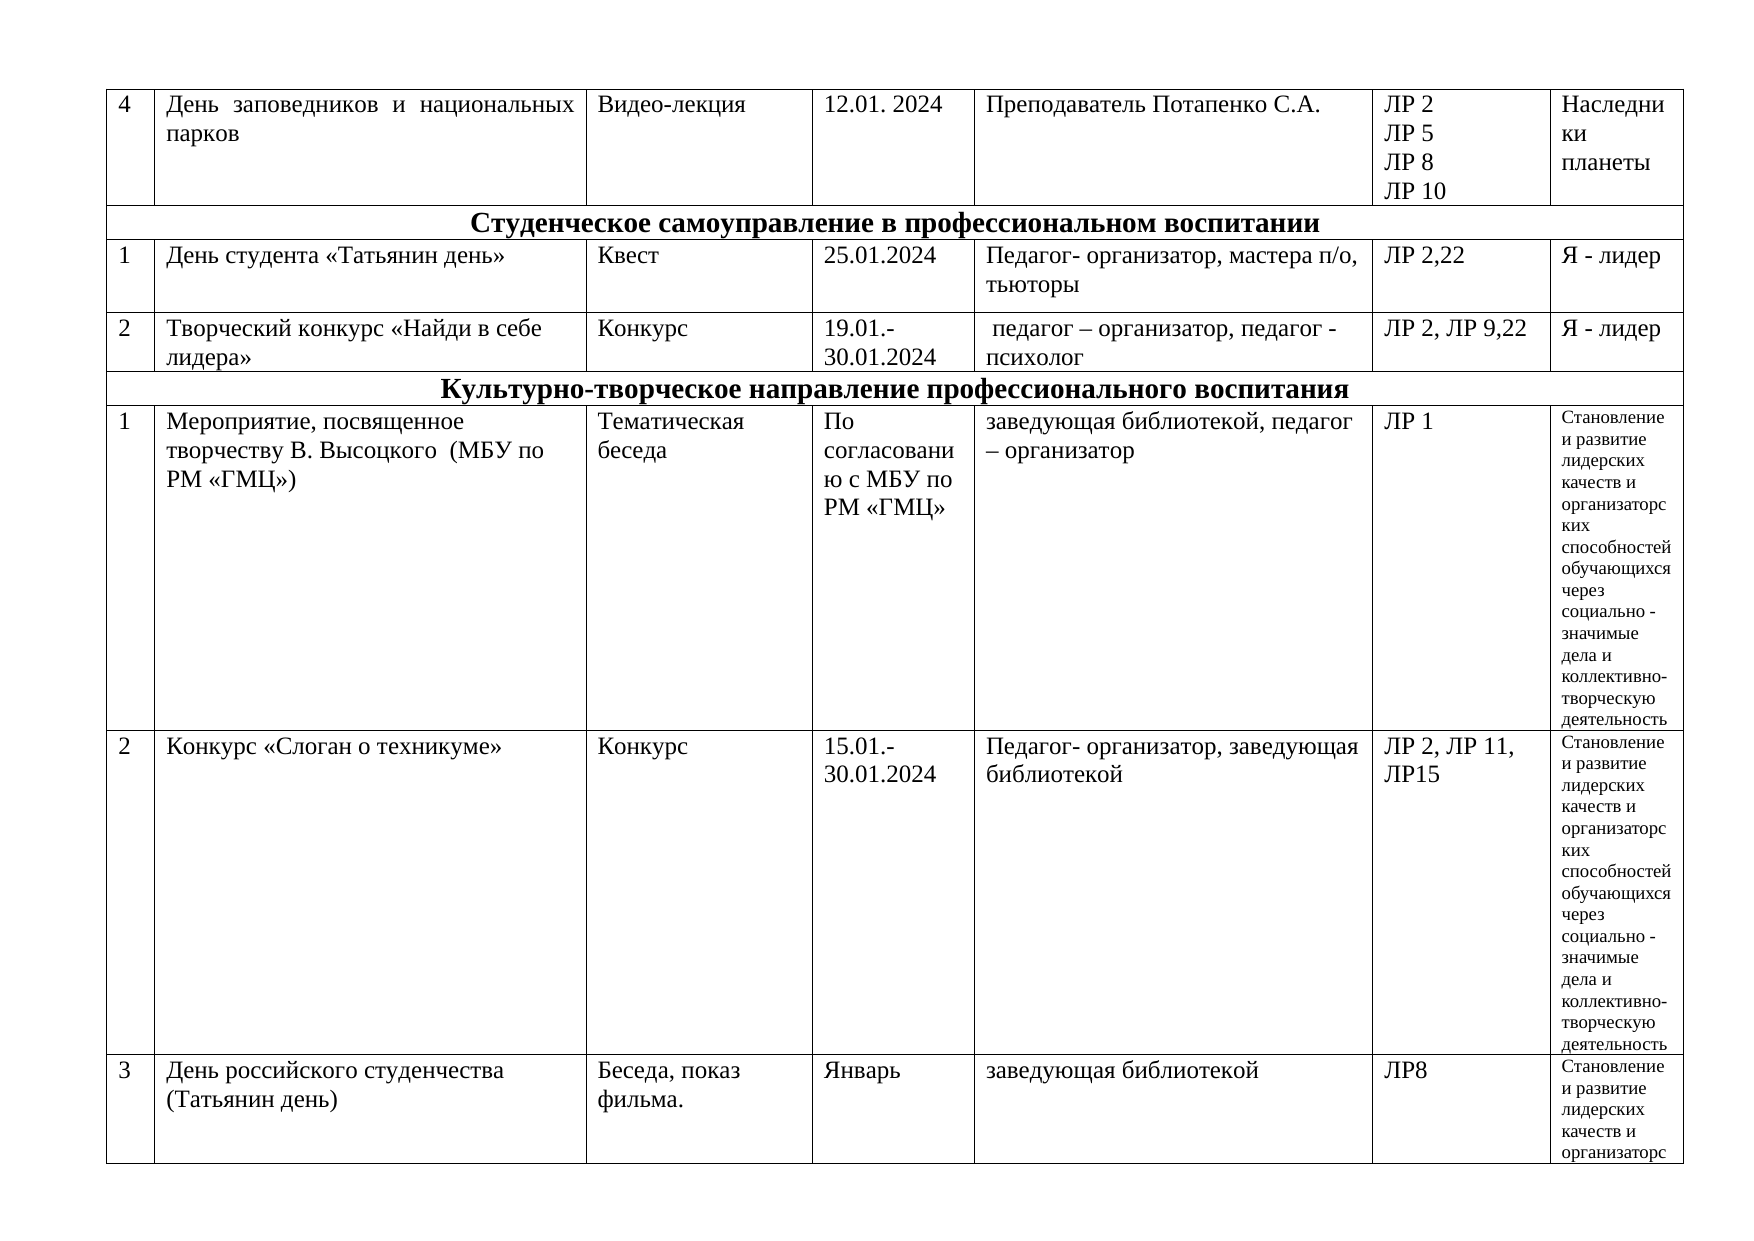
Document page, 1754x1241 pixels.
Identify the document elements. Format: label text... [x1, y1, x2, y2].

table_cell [975, 1055, 1372, 1163]
table_cell Наследники планеты [1551, 90, 1683, 204]
table_cell педагог – организатор, педагог - психолог [975, 313, 1372, 371]
table_cell Творческий конкурс «Найди в себе лидера» [155, 313, 586, 371]
table_cell Культурно-творческое направление профессионального воспитания [107, 372, 1683, 405]
table_cell 4 [107, 90, 154, 204]
table_cell 12.01. 2024 [813, 90, 974, 204]
table_cell Конкурс «Слоган о техникуме» [155, 731, 586, 1054]
table_cell 25.01.2024 [813, 240, 974, 312]
table_cell ЛР8 [1373, 1055, 1550, 1163]
table_cell 1 [107, 406, 154, 730]
table_cell 19.01.-30.01.2024 [813, 313, 974, 371]
table_cell ЛР 2 ЛР 5 ЛР 8 ЛР 10 [1373, 90, 1550, 204]
table_cell ЛР 2, ЛР 11, ЛР15 [1373, 731, 1550, 1054]
table_cell Я - лидер [1551, 240, 1683, 312]
table_cell 1 [107, 240, 154, 312]
table_cell Квест [587, 240, 812, 312]
table_cell Январь [813, 1055, 974, 1163]
table_cell Конкурс [587, 731, 812, 1054]
table_cell Видео-лекция [587, 90, 812, 204]
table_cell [1551, 1055, 1683, 1163]
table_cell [587, 1055, 812, 1163]
table_cell 2 [107, 731, 154, 1054]
table_cell ЛР 2,22 [1373, 240, 1550, 312]
table_cell 15.01.-30.01.2024 [813, 731, 974, 1054]
table_cell Педагог- организатор, мастера п/о, тьюторы [975, 240, 1372, 312]
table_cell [155, 1055, 586, 1163]
table_cell заведующая библиотекой, педагог – организатор [975, 406, 1372, 730]
table_cell 3 [107, 1055, 154, 1163]
table_cell ЛР 2, ЛР 9,22 [1373, 313, 1550, 371]
table_cell 2 [107, 313, 154, 371]
table_cell Конкурс [587, 313, 812, 371]
table_cell По согласованию с МБУ по РМ «ГМЦ» [813, 406, 974, 730]
table_cell День студента «Татьянин день» [155, 240, 586, 312]
table_cell Тематическая беседа [587, 406, 812, 730]
table_cell Студенческое самоуправление в профессиональном воспитании [107, 206, 1683, 239]
table_cell Мероприятие, посвященное творчеству В. Высоцкого (МБУ по РМ «ГМЦ») [155, 406, 586, 730]
table_cell Я - лидер [1551, 313, 1683, 371]
table_cell ЛР 1 [1373, 406, 1550, 730]
table_cell Преподаватель Потапенко С.А. [975, 90, 1372, 204]
table_cell Педагог- организатор, заведующая библиотекой [975, 731, 1372, 1054]
table_cell День заповедников и национальных парков [155, 90, 586, 204]
